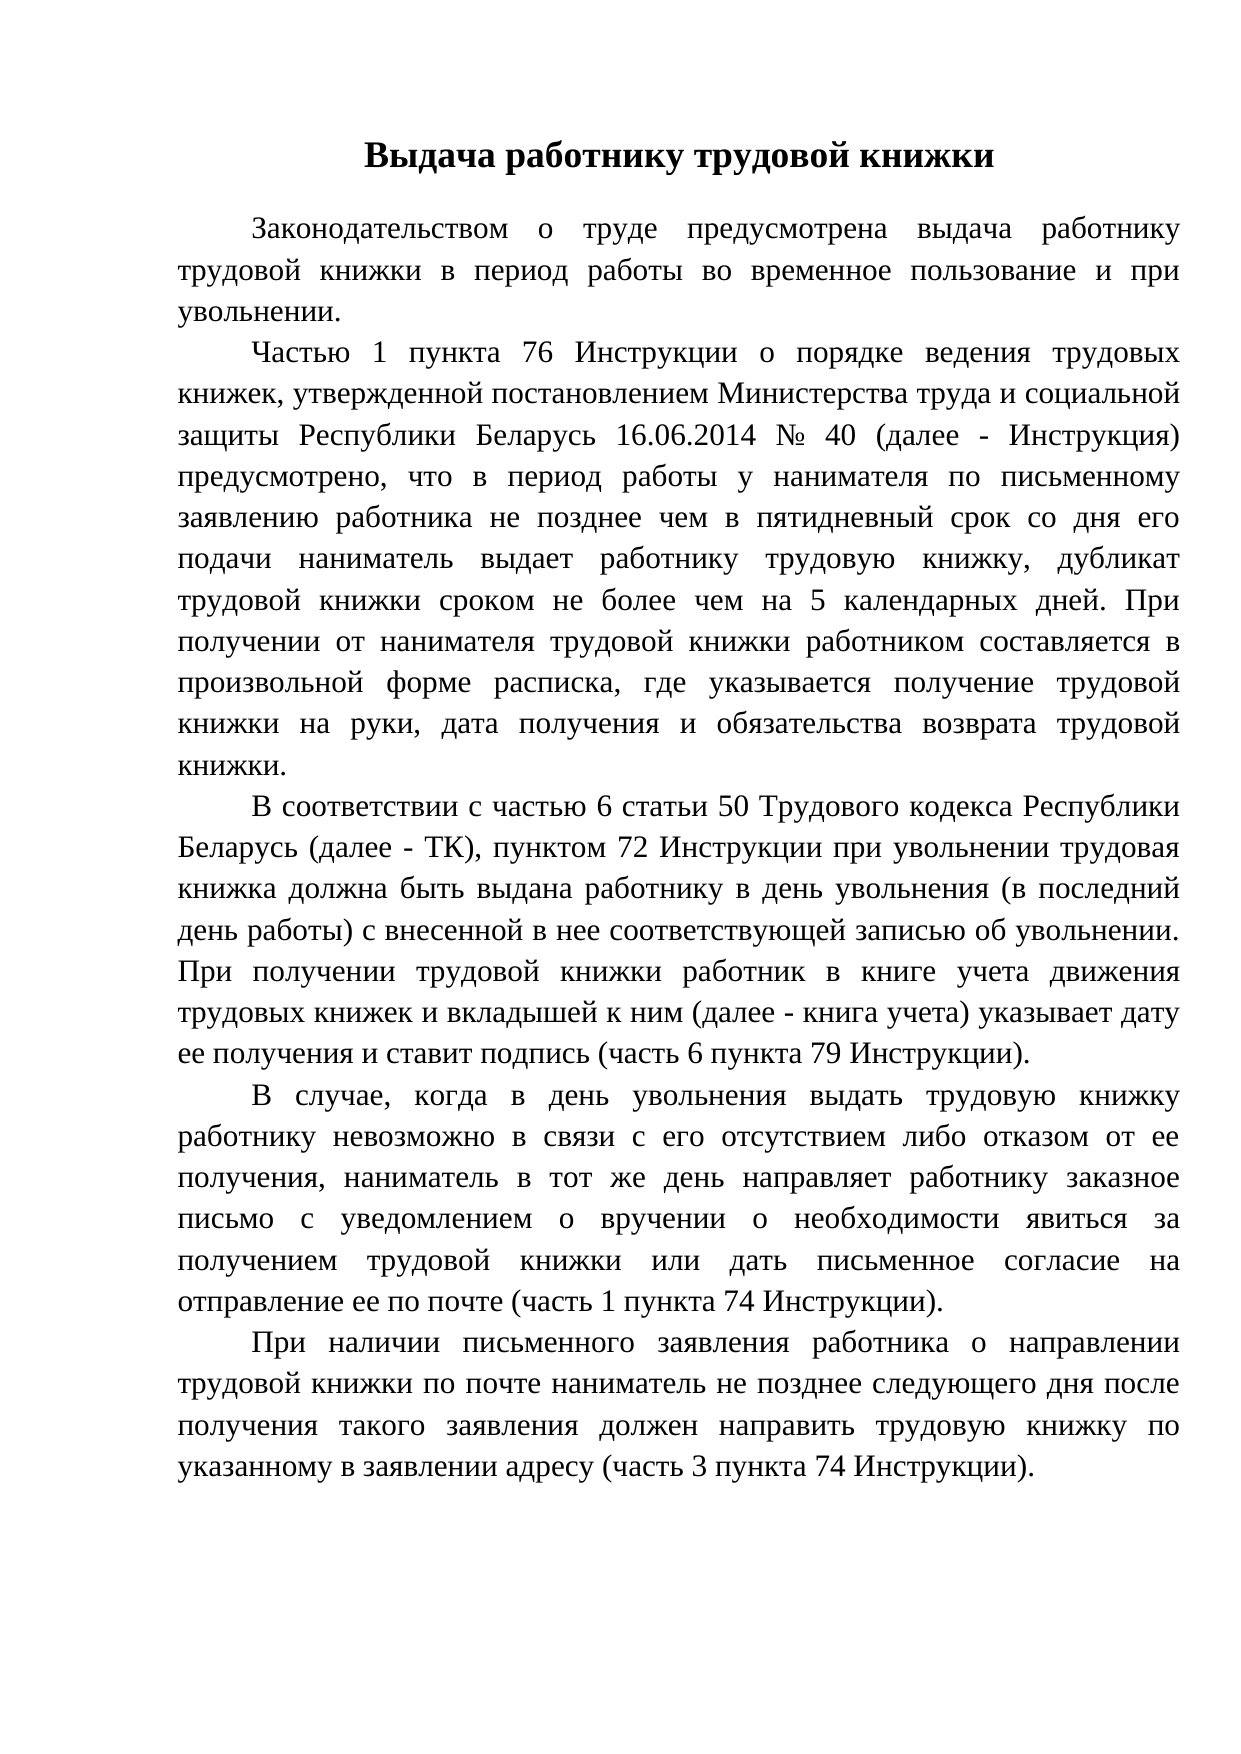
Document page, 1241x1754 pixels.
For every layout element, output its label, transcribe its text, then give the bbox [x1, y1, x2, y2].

text В соответствии с частью 6 статьи 50 Трудового кодекса Республики Беларусь (далее - ТК), пунктом 72 Инструкции при увольнении трудовая книжка должна быть выдана работнику в день увольнения (в последний день работы) с внесенной в нее соответствующей записью об увольнении. При получении трудовой книжки работник в книге учета движения трудовых книжек и вкладышей к ним (далее - книга учета) указывает дату ее получения и ставит подпись (часть 6 пункта 79 Инструкции). [177, 787, 1181, 1071]
text Выдача работнику трудовой книжки [177, 133, 1181, 176]
text Законодательством о труде предусмотрена выдача работнику трудовой книжки в период работы во временное пользование и при увольнении. [177, 209, 1181, 328]
text При наличии письменного заявления работника о направлении трудовой книжки по почте наниматель не позднее следующего дня после получения такого заявления должен направить трудовую книжку по указанному в заявлении адресу (часть 3 пункта 74 Инструкции). [177, 1323, 1181, 1483]
text В случае, когда в день увольнения выдать трудовую книжку работнику невозможно в связи с его отсутствием либо отказом от ее получения, наниматель в тот же день направляет работнику заказное письмо с уведомлением о вручении о необходимости явиться за получением трудовой книжки или дать письменное согласие на отправление ее по почте (часть 1 пункта 74 Инструкции). [177, 1076, 1181, 1318]
text Частью 1 пункта 76 Инструкции о порядке ведения трудовых книжек, утвержденной постановлением Министерства труда и социальной защиты Республики Беларусь 16.06.2014 № 40 (далее - Инструкция) предусмотрено, что в период работы у нанимателя по письменному заявлению работника не позднее чем в пятидневный срок со дня его подачи наниматель выдает работнику трудовую книжку, дубликат трудовой книжки сроком не более чем на 5 календарных дней. При получении от нанимателя трудовой книжки работником составляется в произвольной форме расписка, где указывается получение трудовой книжки на руки, дата получения и обязательства возврата трудовой книжки. [177, 333, 1181, 782]
